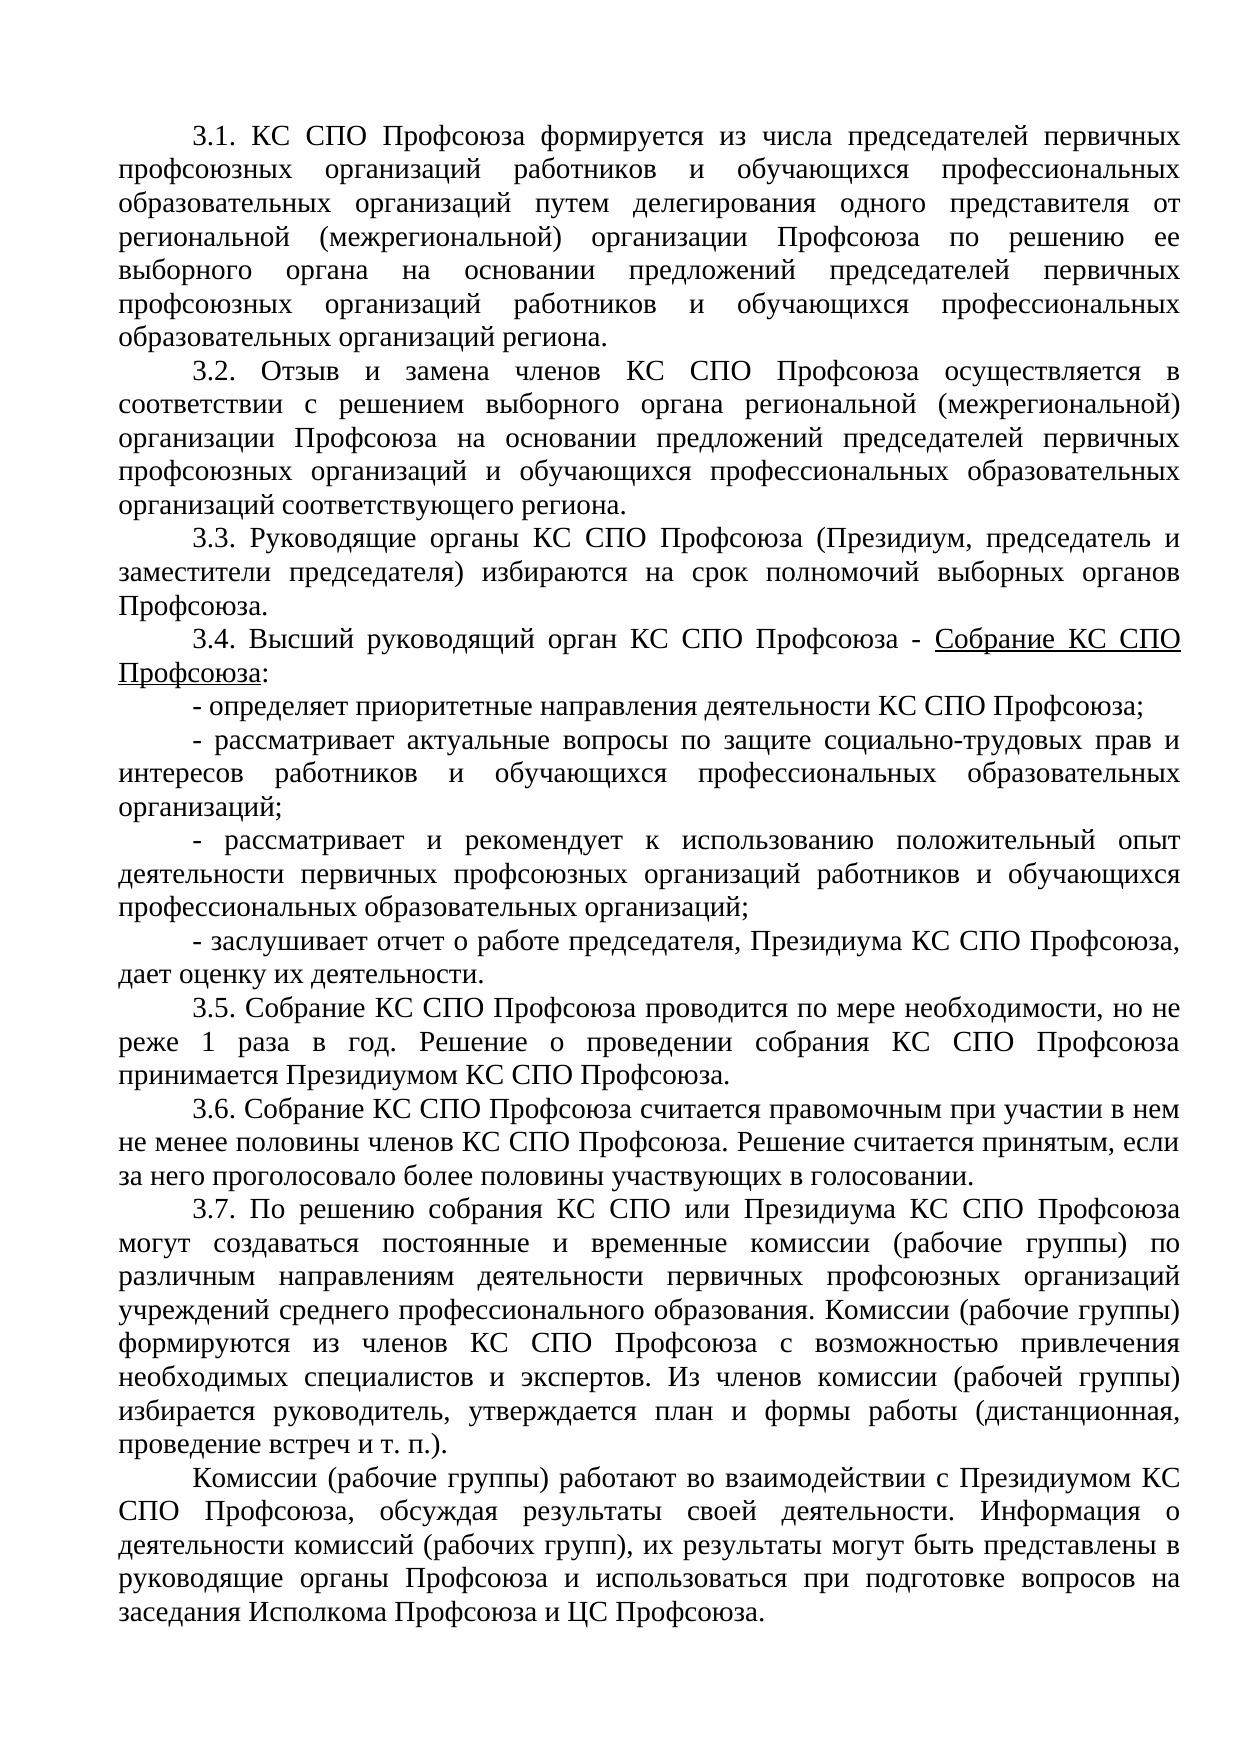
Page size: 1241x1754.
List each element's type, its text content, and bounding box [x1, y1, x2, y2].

text 3.3. Руководящие органы КС СПО Профсоюза (Президиум, председатель и заместители председателя) избираются на срок полномочий выборных органов Профсоюза. [118, 521, 1181, 621]
text - рассматривает и рекомендует к использованию положительный опыт деятельности первичных профсоюзных организаций работников и обучающихся профессиональных образовательных организаций; [118, 822, 1181, 923]
text - заслушивает отчет о работе председателя, Президиума КС СПО Профсоюза, дает оценку их деятельности. [118, 923, 1181, 990]
text 3.7. По решению собрания КС СПО или Президиума КС СПО Профсоюза могут создаваться постоянные и временные комиссии (рабочие группы) по различным направлениям деятельности первичных профсоюзных организаций учреждений среднего профессионального образования. Комиссии (рабочие группы) формируются из членов КС СПО Профсоюза с возможностью привлечения необходимых специалистов и экспертов. Из членов комиссии (рабочей группы) избирается руководитель, утверждается план и формы работы (дистанционная, проведение встреч и т. п.). [118, 1191, 1181, 1460]
text 3.6. Собрание КС СПО Профсоюза считается правомочным при участии в нем не менее половины членов КС СПО Профсоюза. Решение считается принятым, если за него проголосовало более половины участвующих в голосовании. [118, 1091, 1181, 1191]
text 3.5. Собрание КС СПО Профсоюза проводится по мере необходимости, но не реже 1 раза в год. Решение о проведении собрания КС СПО Профсоюза принимается Президиумом КС СПО Профсоюза. [118, 990, 1181, 1091]
text Комиссии (рабочие группы) работают во взаимодействии с Президиумом КС СПО Профсоюза, обсуждая результаты своей деятельности. Информация о деятельности комиссий (рабочих групп), их результаты могут быть представлены в руководящие органы Профсоюза и использоваться при подготовке вопросов на заседания Исполкома Профсоюза и ЦС Профсоюза. [118, 1460, 1181, 1627]
text 3.4. Высший руководящий орган КС СПО Профсоюза - Собрание КС СПО Профсоюза: [118, 621, 1181, 688]
text - определяет приоритетные направления деятельности КС СПО Профсоюза; [118, 688, 1181, 722]
text - рассматривает актуальные вопросы по защите социально-трудовых прав и интересов работников и обучающихся профессиональных образовательных организаций; [118, 722, 1181, 822]
text 3.1. КС СПО Профсоюза формируется из числа председателей первичных профсоюзных организаций работников и обучающихся профессиональных образовательных организаций путем делегирования одного представителя от региональной (межрегиональной) организации Профсоюза по решению ее выборного органа на основании предложений председателей первичных профсоюзных организаций работников и обучающихся профессиональных образовательных организаций региона. [118, 118, 1181, 353]
text 3.2. Отзыв и замена членов КС СПО Профсоюза осуществляется в соответствии с решением выборного органа региональной (межрегиональной) организации Профсоюза на основании предложений председателей первичных профсоюзных организаций и обучающихся профессиональных образовательных организаций соответствующего региона. [118, 353, 1181, 521]
